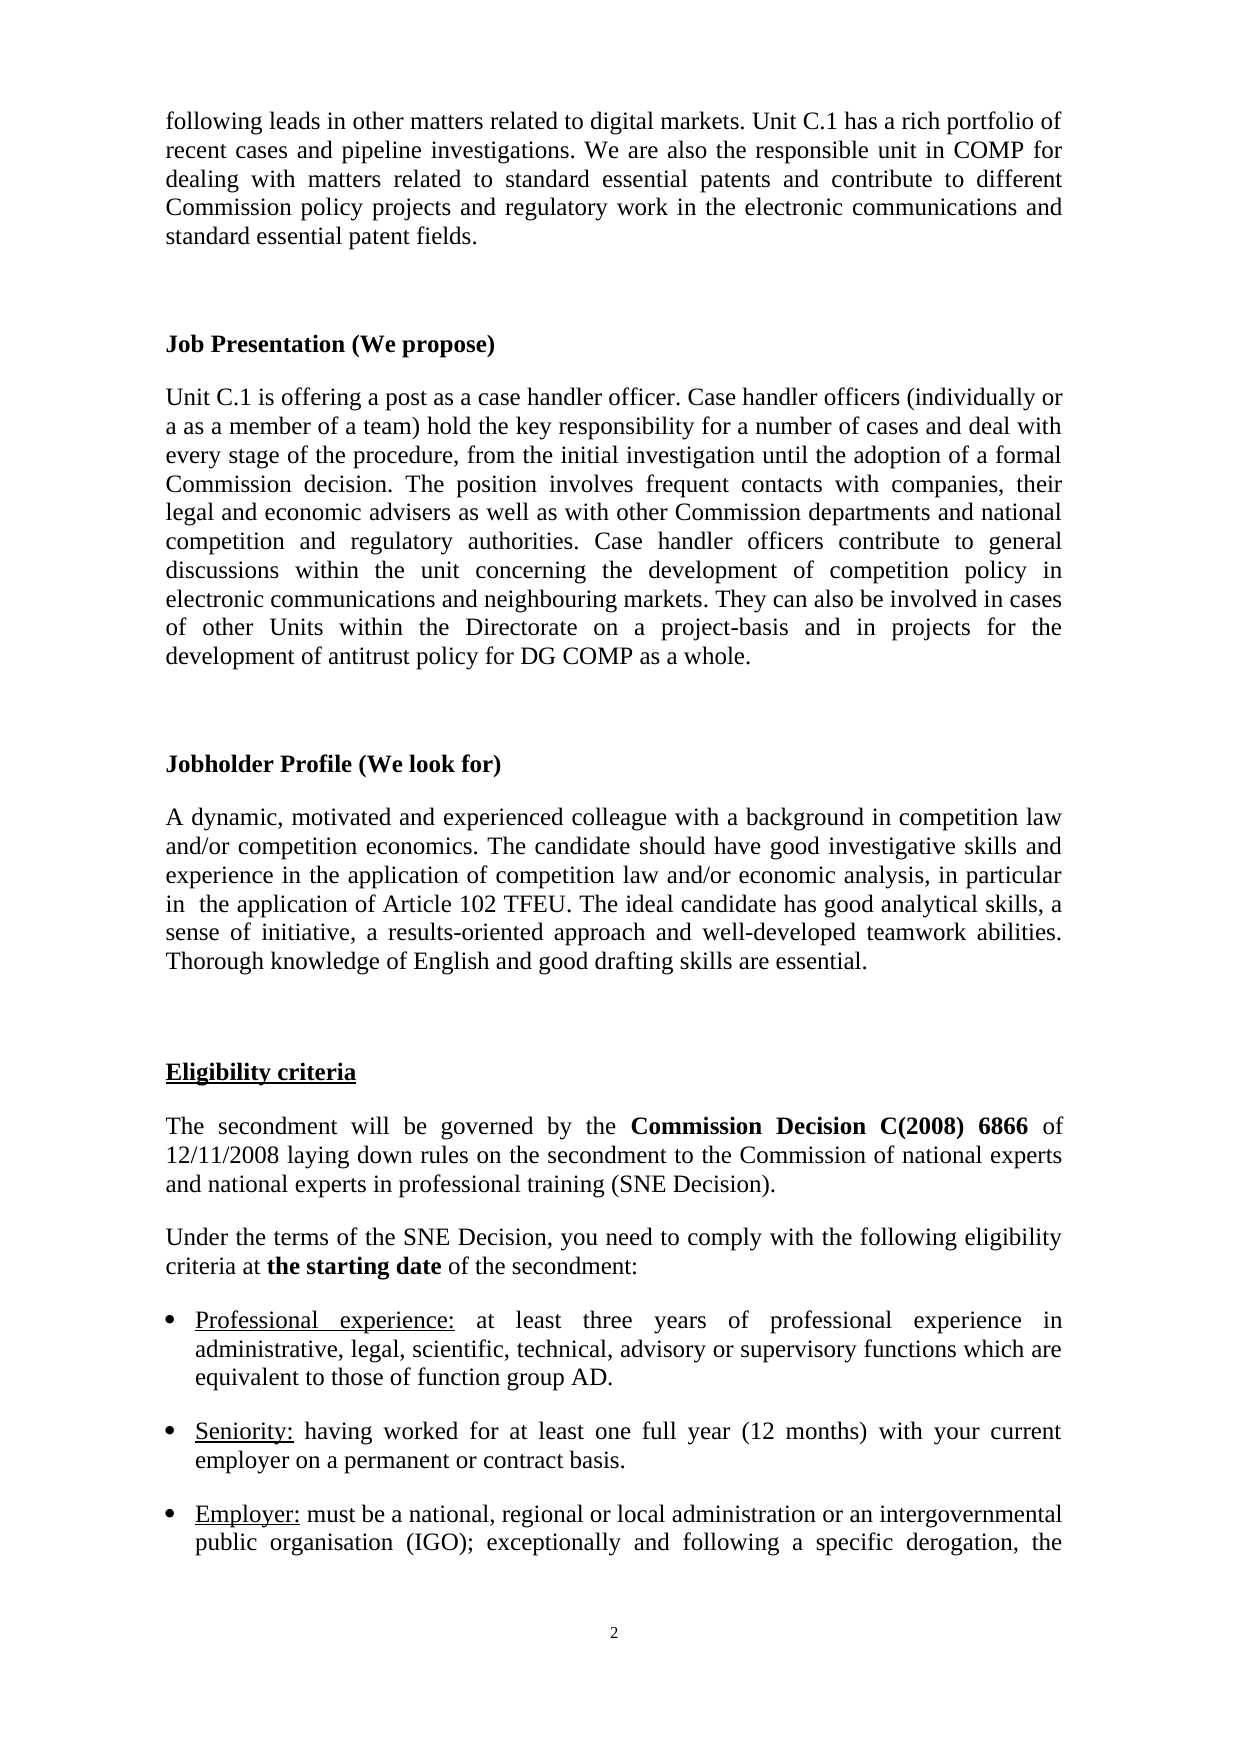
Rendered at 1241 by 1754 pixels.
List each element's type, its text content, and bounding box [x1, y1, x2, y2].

list Seniority: having worked for at least one full year (12 months) with your current employer on a permanent or contract basis. [165, 1416, 1063, 1474]
text The secondment will be governed by the Commission Decision C(2008) 6866 of 12/11/2008 laying down rules on the secondment to the Commission of national experts and national experts in professional training (SNE Decision). [165, 1111, 1063, 1197]
list Job Presentation (We propose) [165, 329, 1063, 357]
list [165, 1499, 1063, 1556]
list Professional experience: at least three years of professional experience in administrative, legal, scientific, technical, advisory or supervisory functions which are equivalent to those of function group AD. [165, 1305, 1063, 1391]
list Jobholder Profile (We look for) [165, 749, 1063, 777]
text Under the terms of the SNE Decision, you need to comply with the following eligibility criteria at the starting date of the secondment: [165, 1222, 1063, 1280]
list Eligibility criteria [165, 1057, 1063, 1086]
